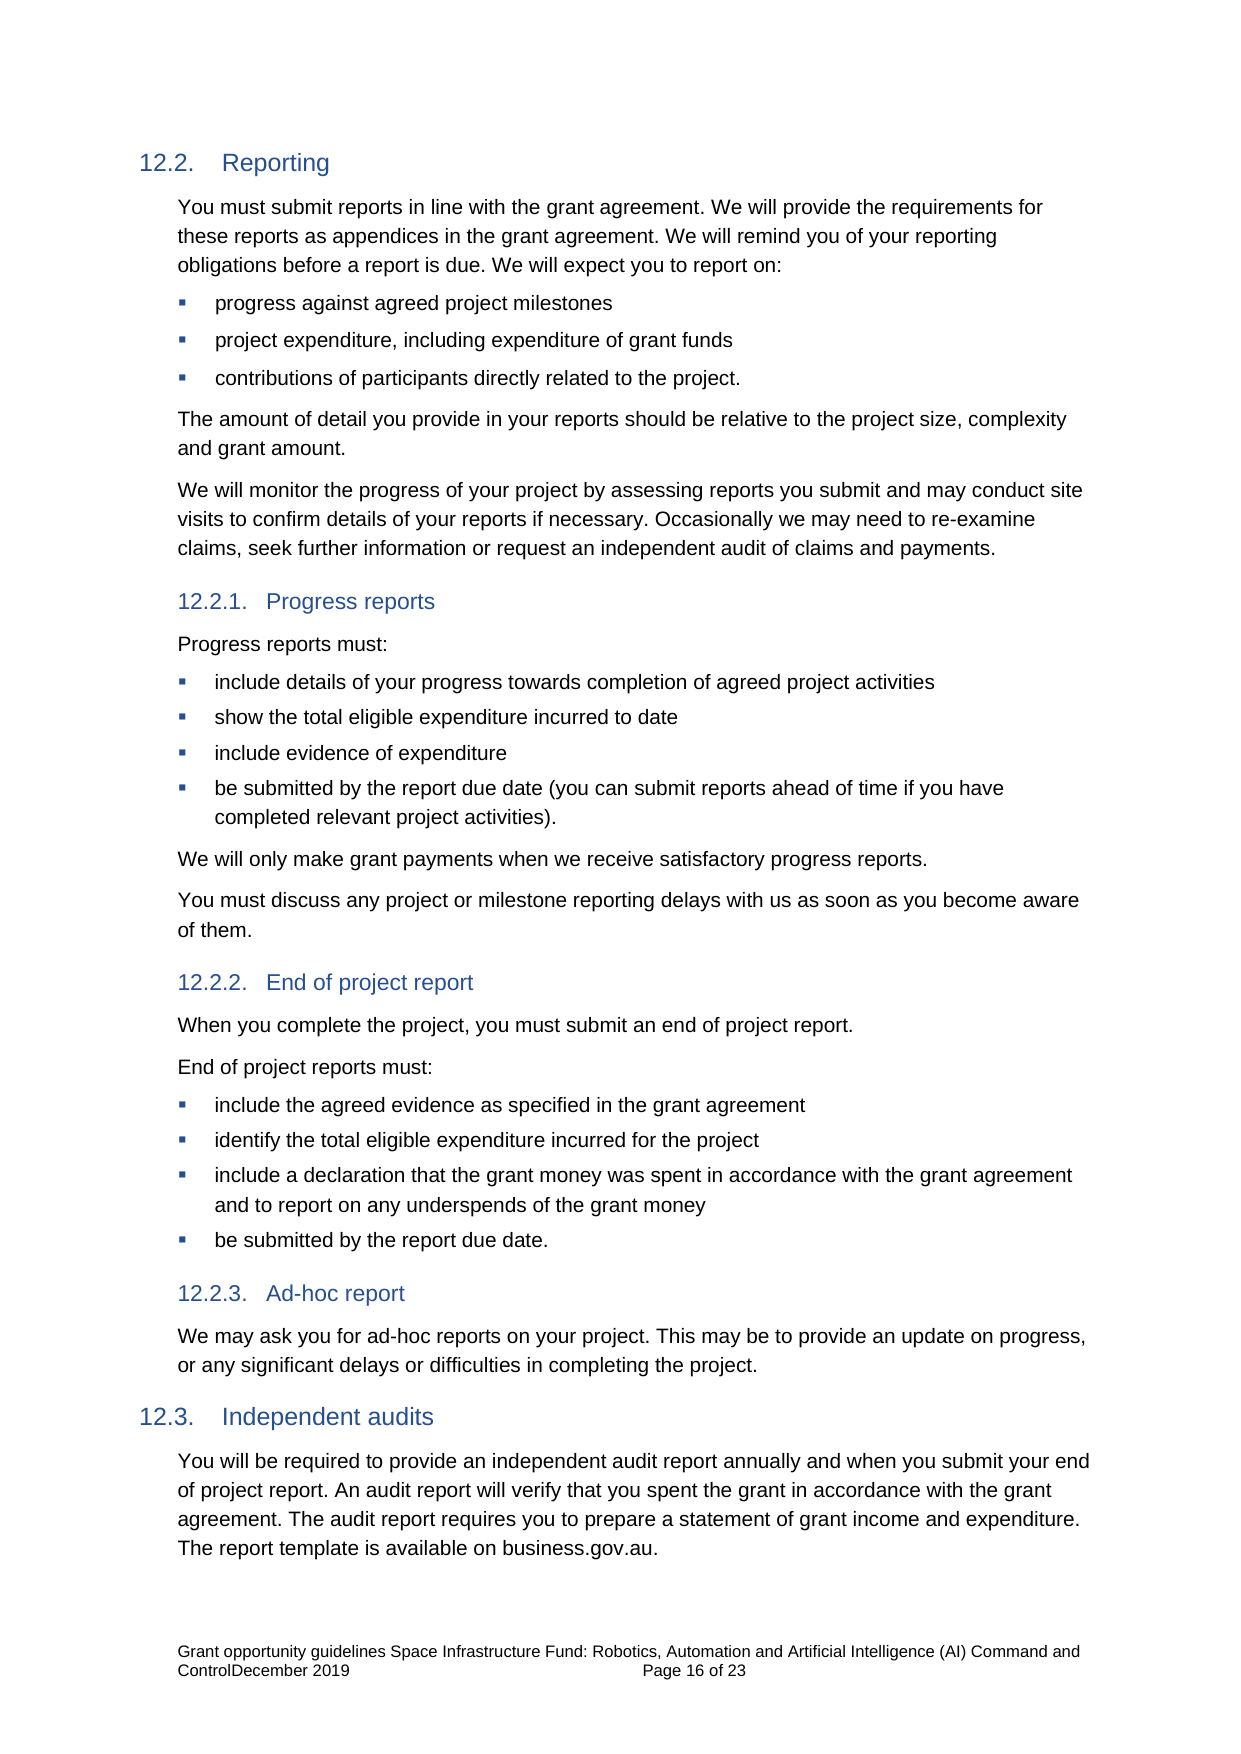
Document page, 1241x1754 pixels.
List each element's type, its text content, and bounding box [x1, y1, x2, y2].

subtitle End of project report [177, 966, 1092, 996]
list include the agreed evidence as specified in the grant agreement [177, 1087, 1092, 1116]
text End of project reports must: [177, 1050, 1092, 1079]
subtitle Reporting [139, 148, 1092, 177]
text We will monitor the progress of your project by assessing reports you submit and may conduct site visits to confirm details of your reports if necessary. Occasionally we may need to re-examine claims, seek further information or request an independent audit of claims and payments. [177, 473, 1092, 560]
text We may ask you for ad-hoc reports on your project. This may be to provide an update on progress, or any significant delays or difficulties in completing the project. [177, 1318, 1092, 1377]
text You will be required to provide an independent audit report annually and when you submit your end of project report. An audit report will verify that you spent the grant in accordance with the grant agreement. The audit report requires you to prepare a statement of grant income and expenditure. The report template is available on business.gov.au. [177, 1443, 1092, 1560]
text When you complete the project, you must submit an end of project report. [177, 1008, 1092, 1037]
list project expenditure, including expenditure of grant funds [177, 323, 1092, 352]
list be submitted by the report due date. [177, 1223, 1092, 1252]
list be submitted by the report due date (you can submit reports ahead of time if you have completed relevant project activities). [177, 771, 1092, 829]
list include evidence of expenditure [177, 735, 1092, 764]
list progress against agreed project milestones [177, 285, 1092, 314]
list contributions of participants directly related to the project. [177, 360, 1092, 389]
list show the total eligible expenditure incurred to date [177, 700, 1092, 729]
text You must submit reports in line with the grant agreement. We will provide the requirements for these reports as appendices in the grant agreement. We will remind you of your reporting obligations before a report is due. We will expect you to report on: [177, 189, 1092, 277]
subtitle Independent audits [139, 1402, 1092, 1431]
text You must discuss any project or milestone reporting delays with us as soon as you become aware of them. [177, 883, 1092, 941]
subtitle Progress reports [177, 585, 1092, 614]
list identify the total eligible expenditure incurred for the project [177, 1123, 1092, 1152]
text The amount of detail you provide in your reports should be relative to the project size, complexity and grant amount. [177, 402, 1092, 460]
text Progress reports must: [177, 627, 1092, 656]
text We will only make grant payments when we receive satisfactory progress reports. [177, 841, 1092, 871]
list include details of your progress towards completion of agreed project activities [177, 664, 1092, 693]
list include a declaration that the grant money was spent in accordance with the grant agreement and to report on any underspends of the grant money [177, 1158, 1092, 1216]
subtitle Ad-hoc report [177, 1277, 1092, 1306]
